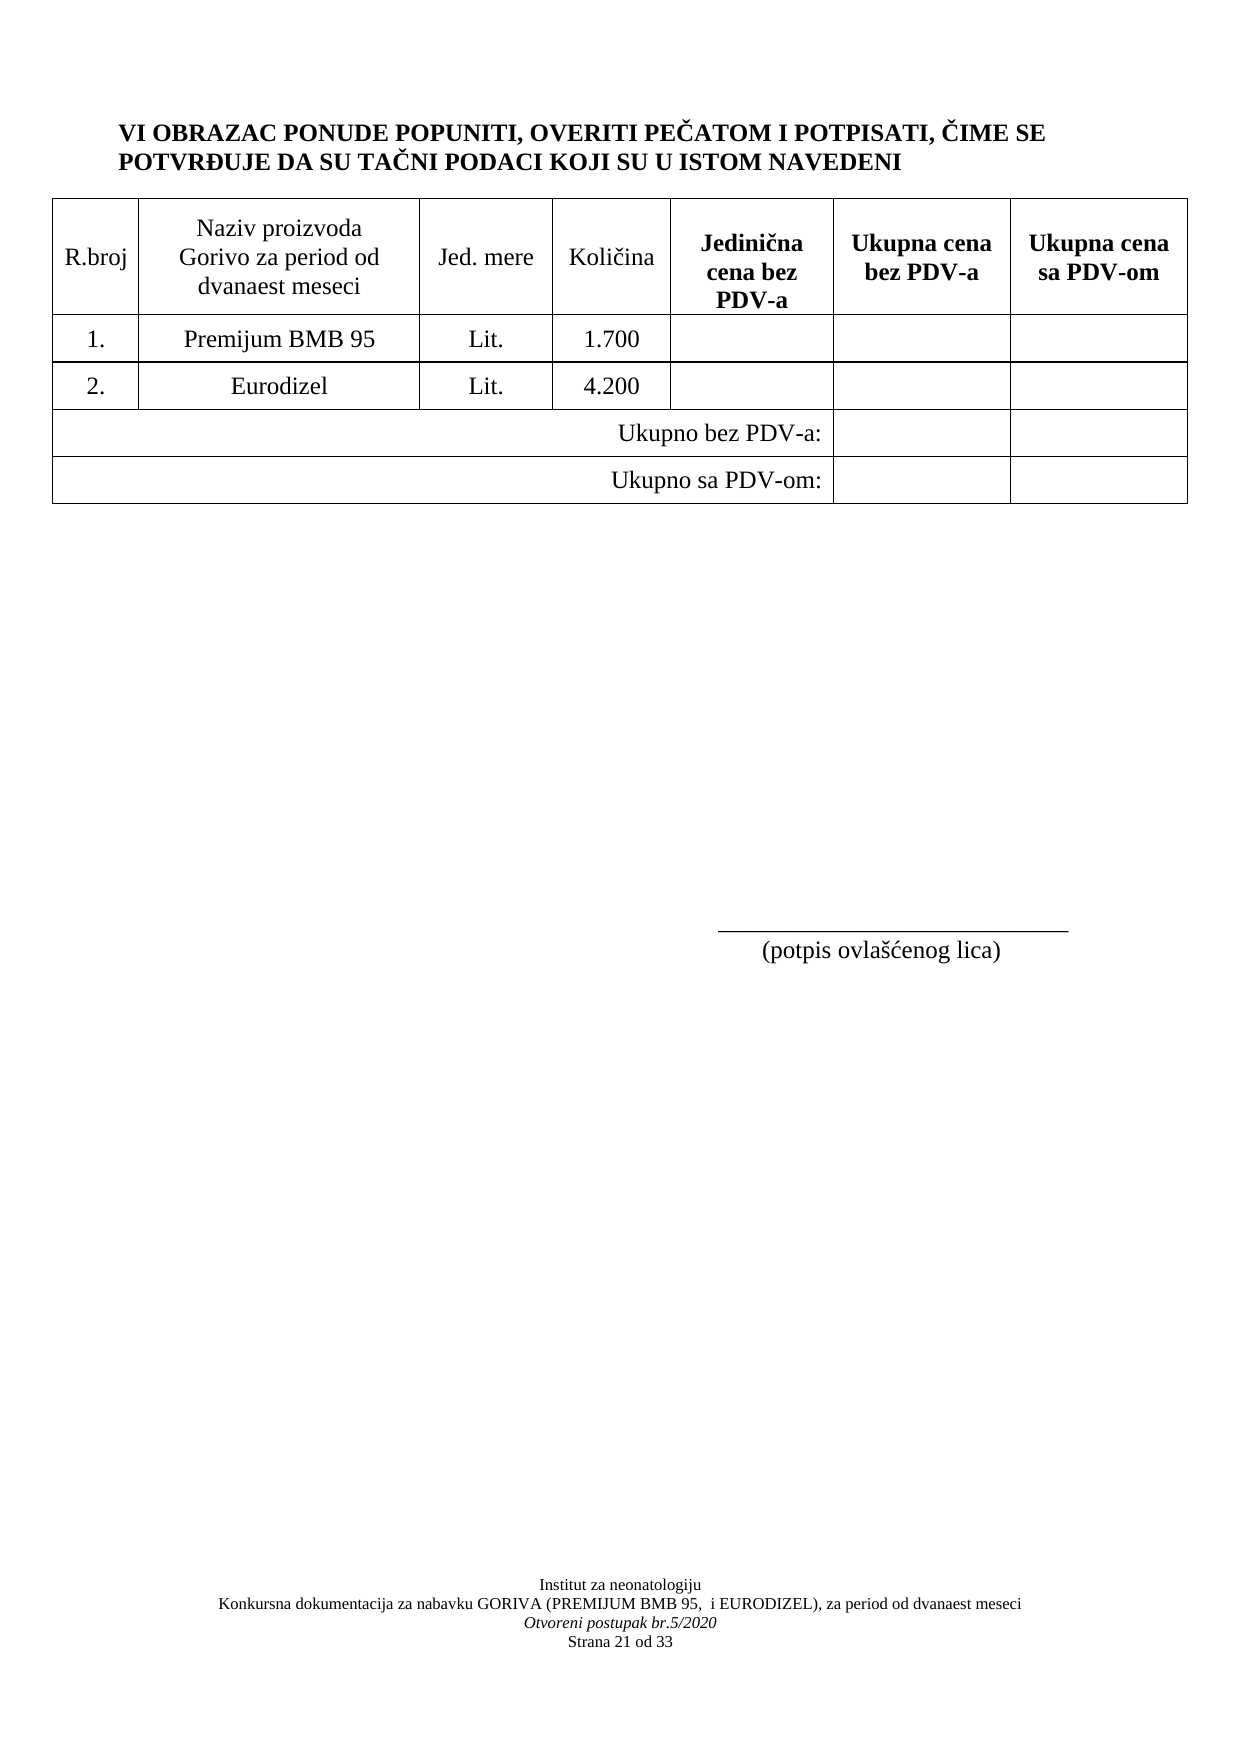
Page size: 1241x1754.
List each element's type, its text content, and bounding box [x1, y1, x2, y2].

table_cell [834, 457, 1010, 503]
table_cell 4.200 [553, 363, 670, 408]
table_cell [1011, 315, 1187, 361]
table_header Naziv proizvoda Gorivo za period od dvanaest meseci [139, 199, 419, 314]
table_cell [1011, 457, 1187, 503]
text ____________________________ [718, 906, 1122, 935]
table_cell 1.700 [553, 315, 670, 361]
table_cell [1011, 410, 1187, 456]
table_header Količina [553, 199, 670, 314]
table_cell [834, 363, 1010, 408]
table_cell [834, 315, 1010, 361]
table_cell [671, 363, 833, 408]
table_cell Eurodizel [139, 363, 419, 408]
text VI OBRAZAC PONUDE POPUNITI, OVERITI PEČATOM I POTPISATI, ČIME SE POTVRĐUJE DA SU TAČNI PODACI KOJI SU U ISTOM NAVEDENI [118, 118, 1122, 176]
table_cell Lit. [420, 363, 552, 408]
table_header R.broj [53, 199, 138, 314]
table_cell 1. [53, 315, 138, 361]
table_cell Ukupno bez PDV-a: [53, 410, 833, 456]
table_cell [1011, 363, 1187, 408]
table_header Ukupna cena sa PDV-om [1011, 199, 1187, 314]
table_cell Ukupno sa PDV-om: [53, 457, 833, 503]
table_cell [834, 410, 1010, 456]
table_header Jed. mere [420, 199, 552, 314]
table_cell 2. [53, 363, 138, 408]
table_cell [671, 315, 833, 361]
text (potpis ovlašćenog lica) [643, 935, 1122, 964]
table_cell Lit. [420, 315, 552, 361]
table_header Jedinična cena bez PDV-a [671, 199, 833, 314]
table_header Ukupna cena bez PDV-a [834, 199, 1010, 314]
table_cell Premijum BMB 95 [139, 315, 419, 361]
